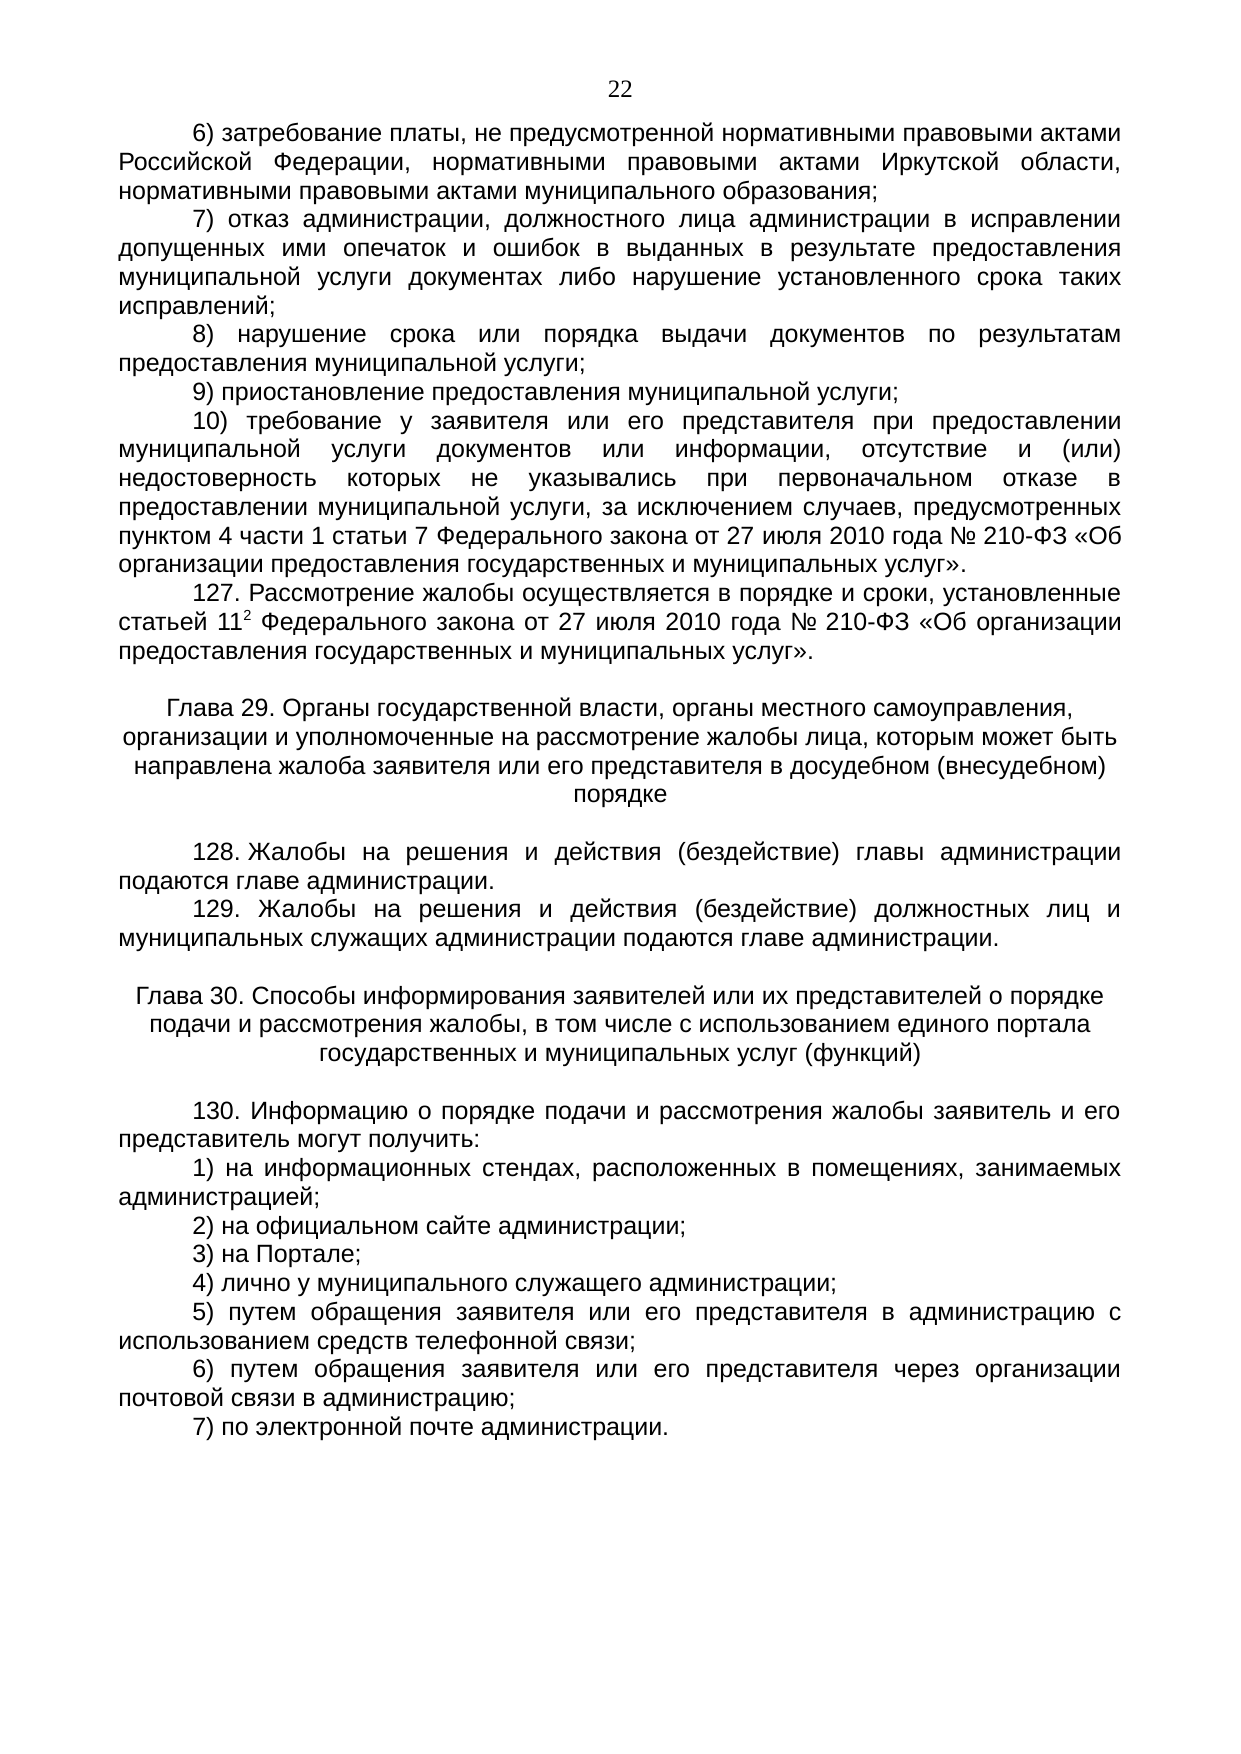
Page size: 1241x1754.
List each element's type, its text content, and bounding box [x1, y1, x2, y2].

text Глава 30. Способы информирования заявителей или их представителей о порядке подачи и рассмотрения жалобы, в том числе с использованием единого портала государственных и муниципальных услуг (функций) [118, 981, 1122, 1067]
text 5) путем обращения заявителя или его представителя в администрацию с использованием средств телефонной связи; [118, 1297, 1122, 1354]
text 9) приостановление предоставления муниципальной услуги; [118, 377, 1122, 406]
text 4) лично у муниципального служащего администрации; [118, 1268, 1122, 1297]
text 8) нарушение срока или порядка выдачи документов по результатам предоставления муниципальной услуги; [118, 319, 1122, 377]
text 128. Жалобы на решения и действия (бездействие) главы администрации подаются главе администрации. [118, 837, 1122, 894]
text 7) отказ администрации, должностного лица администрации в исправлении допущенных ими опечаток и ошибок в выданных в результате предоставления муниципальной услуги документах либо нарушение установленного срока таких исправлений; [118, 204, 1122, 319]
text 129. Жалобы на решения и действия (бездействие) должностных лиц и муниципальных служащих администрации подаются главе администрации. [118, 894, 1122, 952]
text 127. Рассмотрение жалобы осуществляется в порядке и сроки, установленные статьей 112 Федерального закона от 27 июля 2010 года № 210-ФЗ «Об организации предоставления государственных и муниципальных услуг». [118, 578, 1122, 664]
text 130. Информацию о порядке подачи и рассмотрения жалобы заявитель и его представитель могут получить: [118, 1096, 1122, 1153]
text 6) путем обращения заявителя или его представителя через организации почтовой связи в администрацию; [118, 1354, 1122, 1412]
text 2) на официальном сайте администрации; [118, 1211, 1122, 1239]
text 10) требование у заявителя или его представителя при предоставлении муниципальной услуги документов или информации, отсутствие и (или) недостоверность которых не указывались при первоначальном отказе в предоставлении муниципальной услуги, за исключением случаев, предусмотренных пунктом 4 части 1 статьи 7 Федерального закона от 27 июля 2010 года № 210-ФЗ «Об организации предоставления государственных и муниципальных услуг». [118, 406, 1122, 578]
text 6) затребование платы, не предусмотренной нормативными правовыми актами Российской Федерации, нормативными правовыми актами Иркутской области, нормативными правовыми актами муниципального образования; [118, 118, 1122, 204]
text 3) на Портале; [118, 1239, 1122, 1268]
text 1) на информационных стендах, расположенных в помещениях, занимаемых администрацией; [118, 1153, 1122, 1211]
text Глава 29. Органы государственной власти, органы местного самоуправления, организации и уполномоченные на рассмотрение жалобы лица, которым может быть направлена жалоба заявителя или его представителя в досудебном (внесудебном) порядке [118, 693, 1122, 808]
text 7) по электронной почте администрации. [118, 1412, 1122, 1441]
